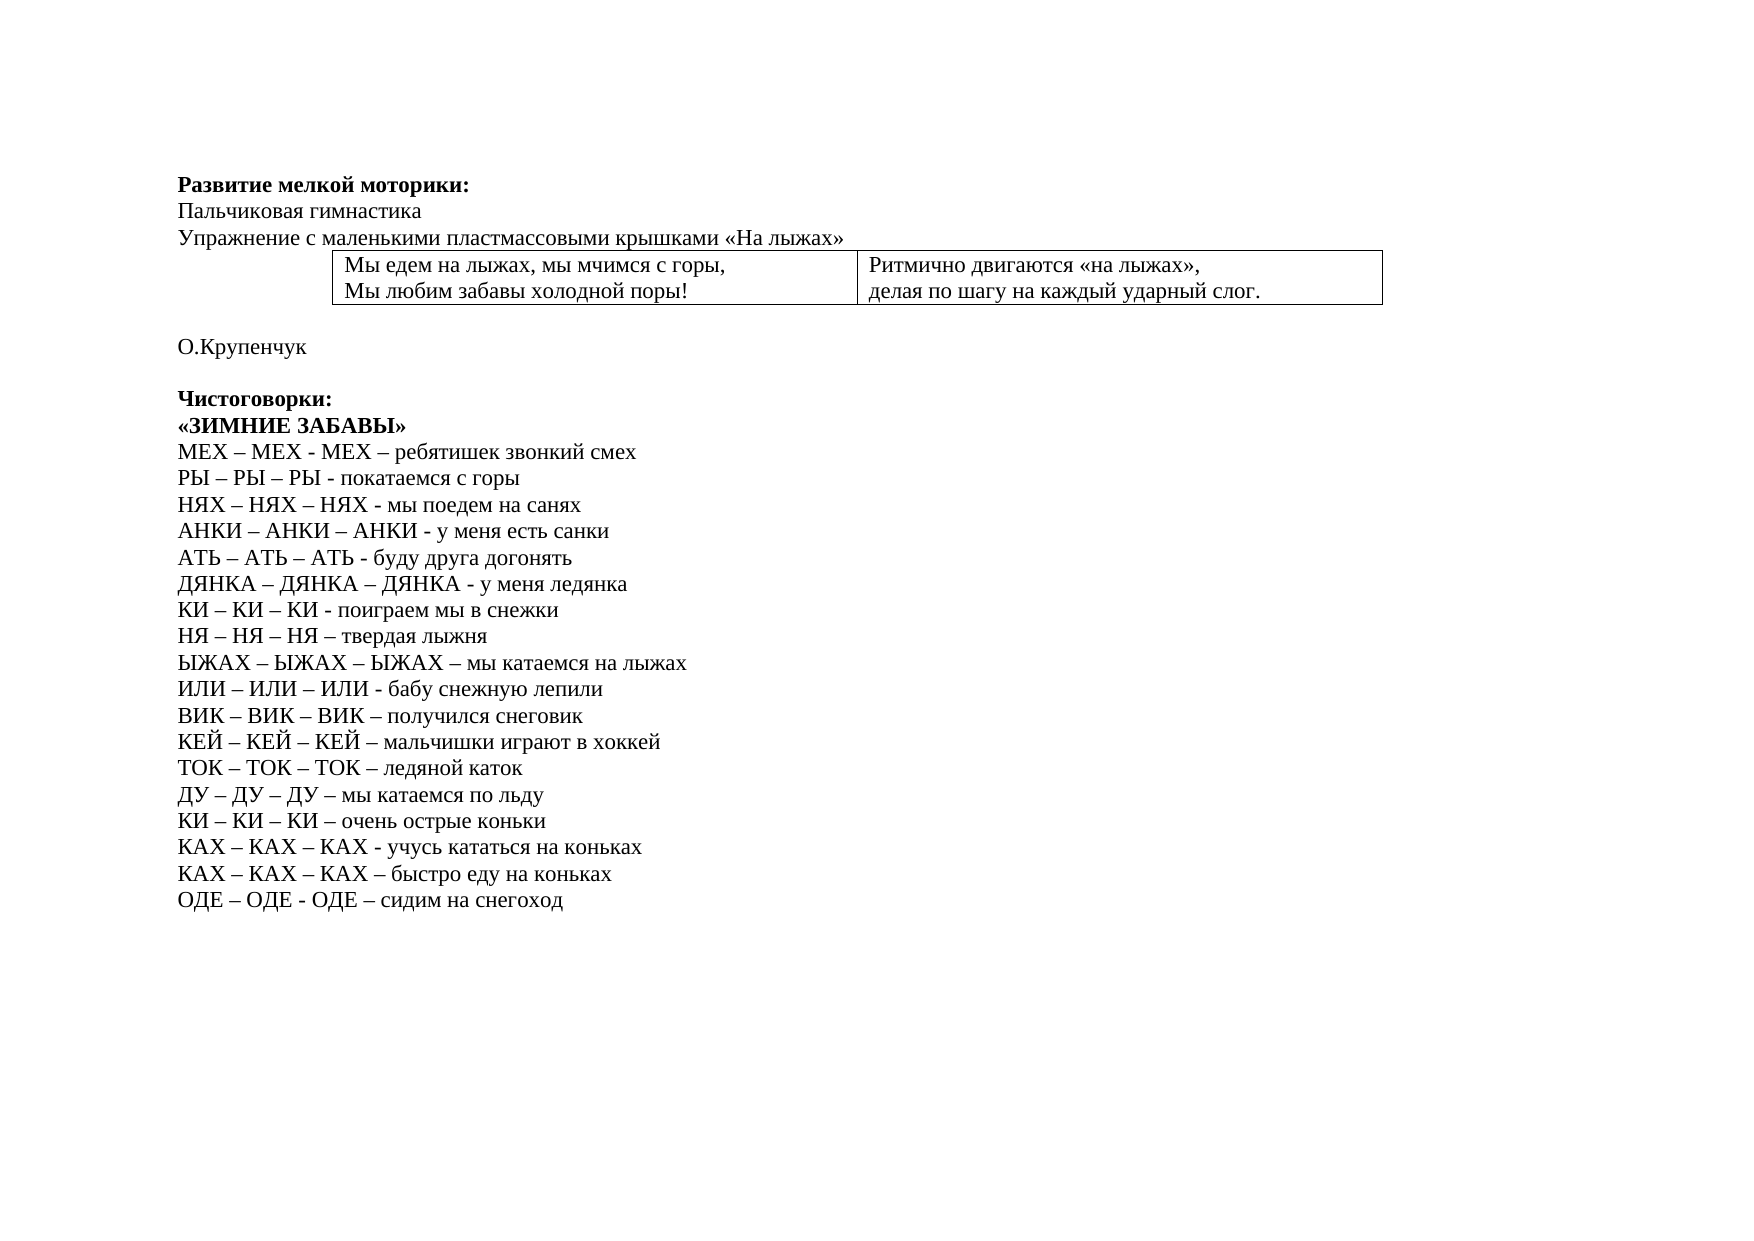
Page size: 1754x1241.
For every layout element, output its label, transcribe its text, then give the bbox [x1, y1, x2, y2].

text МЕХ – МЕХ - МЕХ – ребятишек звонкий смех [177, 438, 884, 464]
text КИ – КИ – КИ – очень острые коньки [177, 807, 884, 833]
table_header Мы едем на лыжах, мы мчимся с горы, Мы любим забавы холодной поры! [333, 251, 857, 304]
text НЯХ – НЯХ – НЯХ - мы поедем на санях [177, 491, 884, 517]
text КИ – КИ – КИ - поиграем мы в снежки [177, 596, 884, 623]
text Упражнение с маленькими пластмассовыми крышками «На лыжах» [177, 223, 1665, 250]
text О.Крупенчук [177, 333, 1665, 359]
text «ЗИМНИЕ ЗАБАВЫ» [177, 412, 1665, 438]
text АНКИ – АНКИ – АНКИ - у меня есть санки [177, 517, 884, 543]
text Чистоговорки: [177, 385, 1665, 412]
table_header Ритмично двигаются «на лыжах», делая по шагу на каждый ударный слог. [858, 251, 1382, 304]
text ТОК – ТОК – ТОК – ледяной каток [177, 754, 884, 781]
text КАХ – КАХ – КАХ – быстро еду на коньках [177, 860, 884, 886]
text Пальчиковая гимнастика [177, 197, 1665, 223]
text НЯ – НЯ – НЯ – твердая лыжня [177, 623, 884, 649]
text КАХ – КАХ – КАХ - учусь кататься на коньках [177, 833, 884, 860]
text КЕЙ – КЕЙ – КЕЙ – мальчишки играют в хоккей [177, 728, 884, 754]
text ЫЖАХ – ЫЖАХ – ЫЖАХ – мы катаемся на лыжах [177, 649, 884, 675]
text ВИК – ВИК – ВИК – получился снеговик [177, 702, 884, 728]
text ДУ – ДУ – ДУ – мы катаемся по льду [177, 781, 884, 807]
text Развитие мелкой моторики: [177, 171, 1665, 197]
text ИЛИ – ИЛИ – ИЛИ - бабу снежную лепили [177, 675, 884, 702]
text АТЬ – АТЬ – АТЬ - буду друга догонять [177, 543, 884, 570]
text ОДЕ – ОДЕ - ОДЕ – сидим на снегоход [177, 886, 884, 912]
text ДЯНКА – ДЯНКА – ДЯНКА - у меня ледянка [177, 570, 884, 596]
text РЫ – РЫ – РЫ - покатаемся с горы [177, 464, 884, 491]
